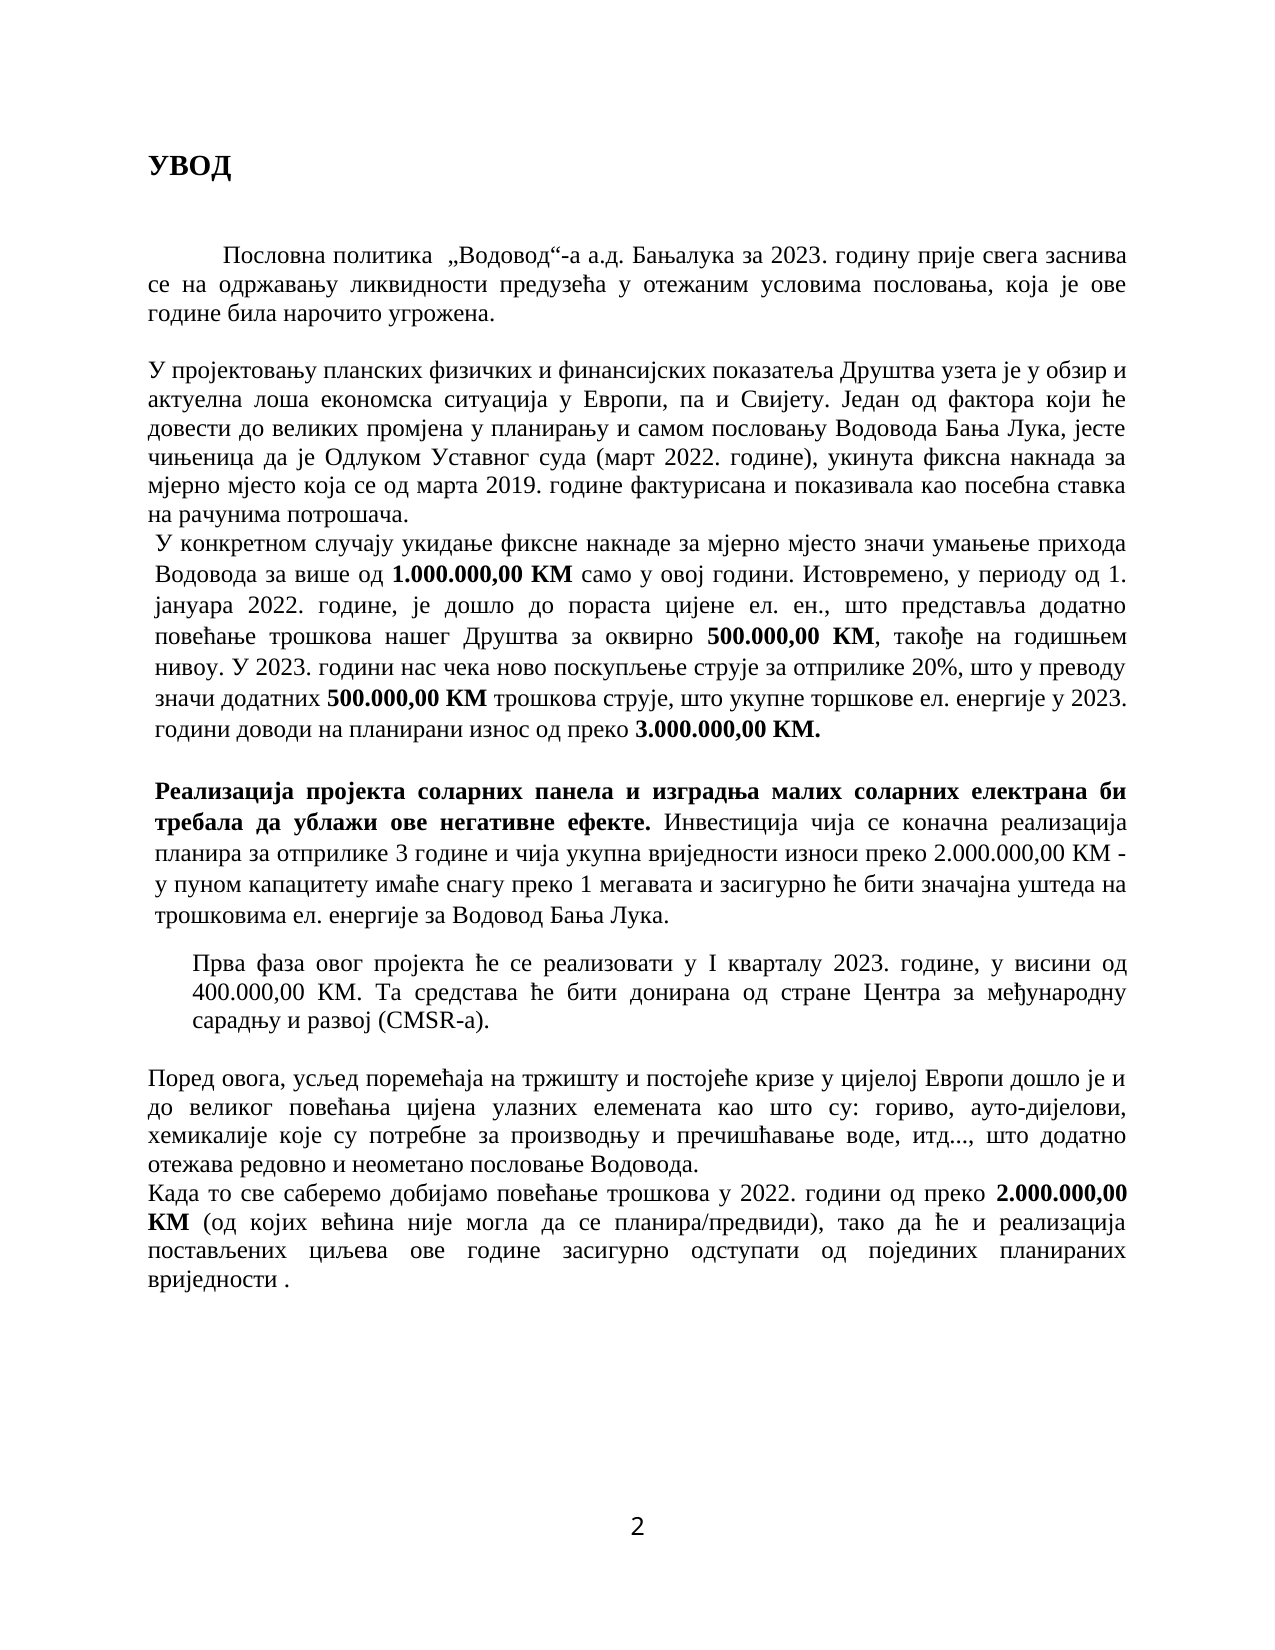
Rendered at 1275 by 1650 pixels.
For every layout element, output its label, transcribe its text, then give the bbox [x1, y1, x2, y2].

subtitle УВОД [148, 148, 1127, 181]
text У конкретном случају укидање фиксне накнаде за мјерно мјесто значи умањење прихода Водовода за више од 1.000.000,00 КМ само у овој години. Истовремено, у периоду од 1. јануара 2022. године, је дошло до пораста цијене ел. ен., што представља додатно повећање трошкова нашег Друштва за оквирно 500.000,00 КМ, такође на годишњем нивоу. У 2023. години нас чека ново поскупљење струје за отприлике 20%, што у преводу значи додатних 500.000,00 КМ трошкова струје, што укупне торшкове ел. енергије у 2023. години доводи на планирани износ од преко 3.000.000,00 КМ. [154, 528, 1127, 743]
text Реализација пројекта соларних панела и изградња малих соларних електрана би требала да ублажи ове негативне ефекте. Инвестиција чија се коначна реализација планира за отприлике 3 године и чија укупна вриједности износи преко 2.000.000,00 КМ - у пуном капацитету имаће снагу преко 1 мегавата и засигурно ће бити значајна уштеда на трошковима ел. енергије за Водовод Бања Лука. [154, 776, 1127, 929]
text Пословна политика „Водовод“-а а.д. Бањалука за 2023. годину прије свега заснива се на одржавању ликвидности предузећа у отежаним условима пословања, која је ове године била нарочито угрожена. [148, 240, 1127, 327]
list Прва фаза овог пројекта ће се реализовати у I кварталу 2023. године, у висини од 400.000,00 КМ. Та средстава ће бити донирана од стране Центра за међународну сарадњу и развој (CMSR-а). [192, 948, 1127, 1034]
text У пројектовању планских физичких и финансијских показатеља Друштва узета је у обзир и актуелна лоша економска ситуација у Европи, па и Свијету. Један од фактора који ће довести до великих промјена у планирању и самом пословању Водовода Бања Лука, јесте чињеница да је Одлуком Уставног суда (март 2022. године), укинута фиксна накнада за мјерно мјесто која се од марта 2019. године фактурисана и показивала као посебна ставка на рачунима потрошача. [148, 355, 1127, 528]
text Када то све саберемо добијамо повећање трошкова у 2022. години од преко 2.000.000,00 КМ (од којих већина није могла да се планира/предвиди), тако да ће и реализација постављених циљева ове године засигурно одступати од појединих планираних вриједности . [148, 1178, 1127, 1293]
text Поред овога, усљед поремећаја на тржишту и постојеће кризе у цијелој Европи дошло је и до великог повећања цијена улазних елемената као што су: гориво, ауто-дијелови, хемикалије које су потребне за производњу и пречишћавање воде, итд..., што додатно отежава редовно и неометано пословање Водовода. [148, 1063, 1127, 1178]
